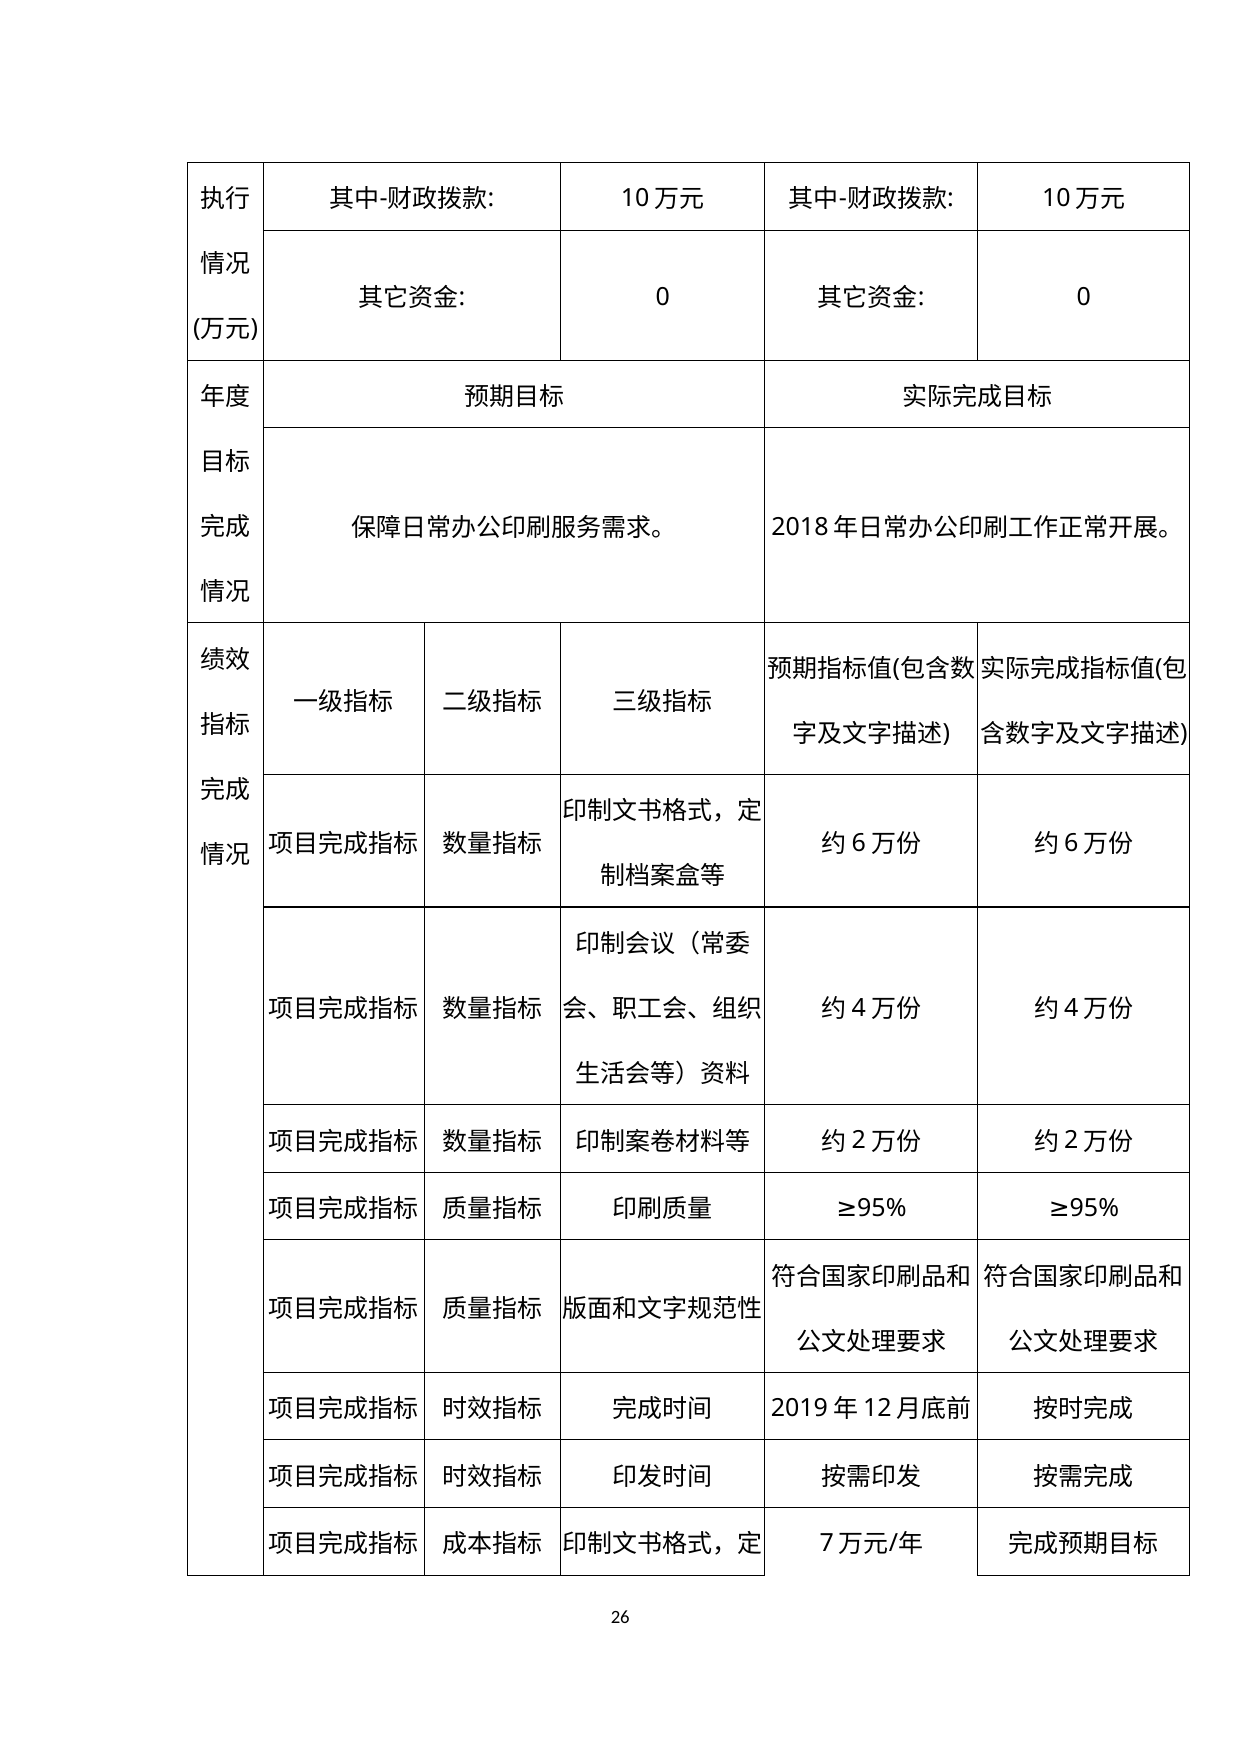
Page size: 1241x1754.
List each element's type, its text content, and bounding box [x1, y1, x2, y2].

table_cell 按需完成 [978, 1440, 1189, 1507]
table_cell 年度目标完成情况 [188, 361, 263, 622]
table_cell 7万元/年 [765, 1508, 977, 1574]
table_cell 项目完成指标 [264, 775, 424, 906]
table_cell 数量指标 [425, 775, 560, 906]
table_cell 项目完成指标 [264, 908, 424, 1104]
table_cell 印制会议（常委会、职工会、组织生活会等）资料 [561, 908, 764, 1104]
table_cell 约6万份 [765, 775, 977, 906]
table_cell 符合国家印刷品和公文处理要求 [765, 1240, 977, 1372]
table_cell 约6万份 [978, 775, 1189, 906]
table_cell 项目完成指标 [264, 1508, 424, 1574]
table_cell 项目完成指标 [264, 1440, 424, 1507]
table_cell 时效指标 [425, 1373, 560, 1439]
table_cell 完成预期目标 [978, 1508, 1189, 1574]
table_cell 项目完成指标 [264, 1240, 424, 1372]
table_cell 一级指标 [264, 623, 424, 774]
table_cell 时效指标 [425, 1440, 560, 1507]
table_cell 约2万份 [978, 1105, 1189, 1172]
table_cell 项目完成指标 [264, 1173, 424, 1239]
table_cell 预期目标 [264, 361, 764, 427]
table_cell 印刷质量 [561, 1173, 764, 1239]
table_cell 其它资金: [765, 231, 977, 359]
table_cell 质量指标 [425, 1173, 560, 1239]
table_cell 完成时间 [561, 1373, 764, 1439]
table_cell 成本指标 [425, 1508, 560, 1574]
table_cell 约2万份 [765, 1105, 977, 1172]
table_cell 实际完成目标 [765, 361, 1189, 427]
table_cell 预算执行情况(万元) [188, 163, 263, 359]
table_cell 符合国家印刷品和公文处理要求 [978, 1240, 1189, 1372]
table_cell 二级指标 [425, 623, 560, 774]
table_cell 三级指标 [561, 623, 764, 774]
table_cell 绩效指标完成情况 [188, 623, 263, 1574]
table_cell 印制文书格式，定制档案盒等 [561, 775, 764, 906]
table_cell 预期指标值(包含数字及文字描述) [765, 623, 977, 774]
table_cell 约4万份 [978, 908, 1189, 1104]
table_cell 其中-财政拨款: [765, 163, 977, 229]
table_cell 质量指标 [425, 1240, 560, 1372]
table_cell 2018年日常办公印刷工作正常开展。 [765, 428, 1189, 622]
table_cell 数量指标 [425, 1105, 560, 1172]
table_cell 保障日常办公印刷服务需求。 [264, 428, 764, 622]
table_cell 约4万份 [765, 908, 977, 1104]
table_cell 实际完成指标值(包含数字及文字描述) [978, 623, 1189, 774]
table_cell 印制案卷材料等 [561, 1105, 764, 1172]
table_cell ≥95% [978, 1173, 1189, 1239]
table_cell 其中-财政拨款: [264, 163, 560, 229]
table_cell 10万元 [561, 163, 764, 229]
table_cell 10万元 [978, 163, 1189, 229]
table_cell 印发时间 [561, 1440, 764, 1507]
table_cell 0 [561, 231, 764, 359]
table_cell 0 [978, 231, 1189, 359]
table_cell 其它资金: [264, 231, 560, 359]
table_cell 版面和文字规范性 [561, 1240, 764, 1372]
table_cell 印制文书格式，定制档案盒等 [561, 1508, 764, 1574]
table_cell 2019年12月底前 [765, 1373, 977, 1439]
table_cell 项目完成指标 [264, 1105, 424, 1172]
table_cell ≥95% [765, 1173, 977, 1239]
table_cell 按时完成 [978, 1373, 1189, 1439]
table_cell 项目完成指标 [264, 1373, 424, 1439]
table_cell 数量指标 [425, 908, 560, 1104]
table_cell 按需印发 [765, 1440, 977, 1507]
